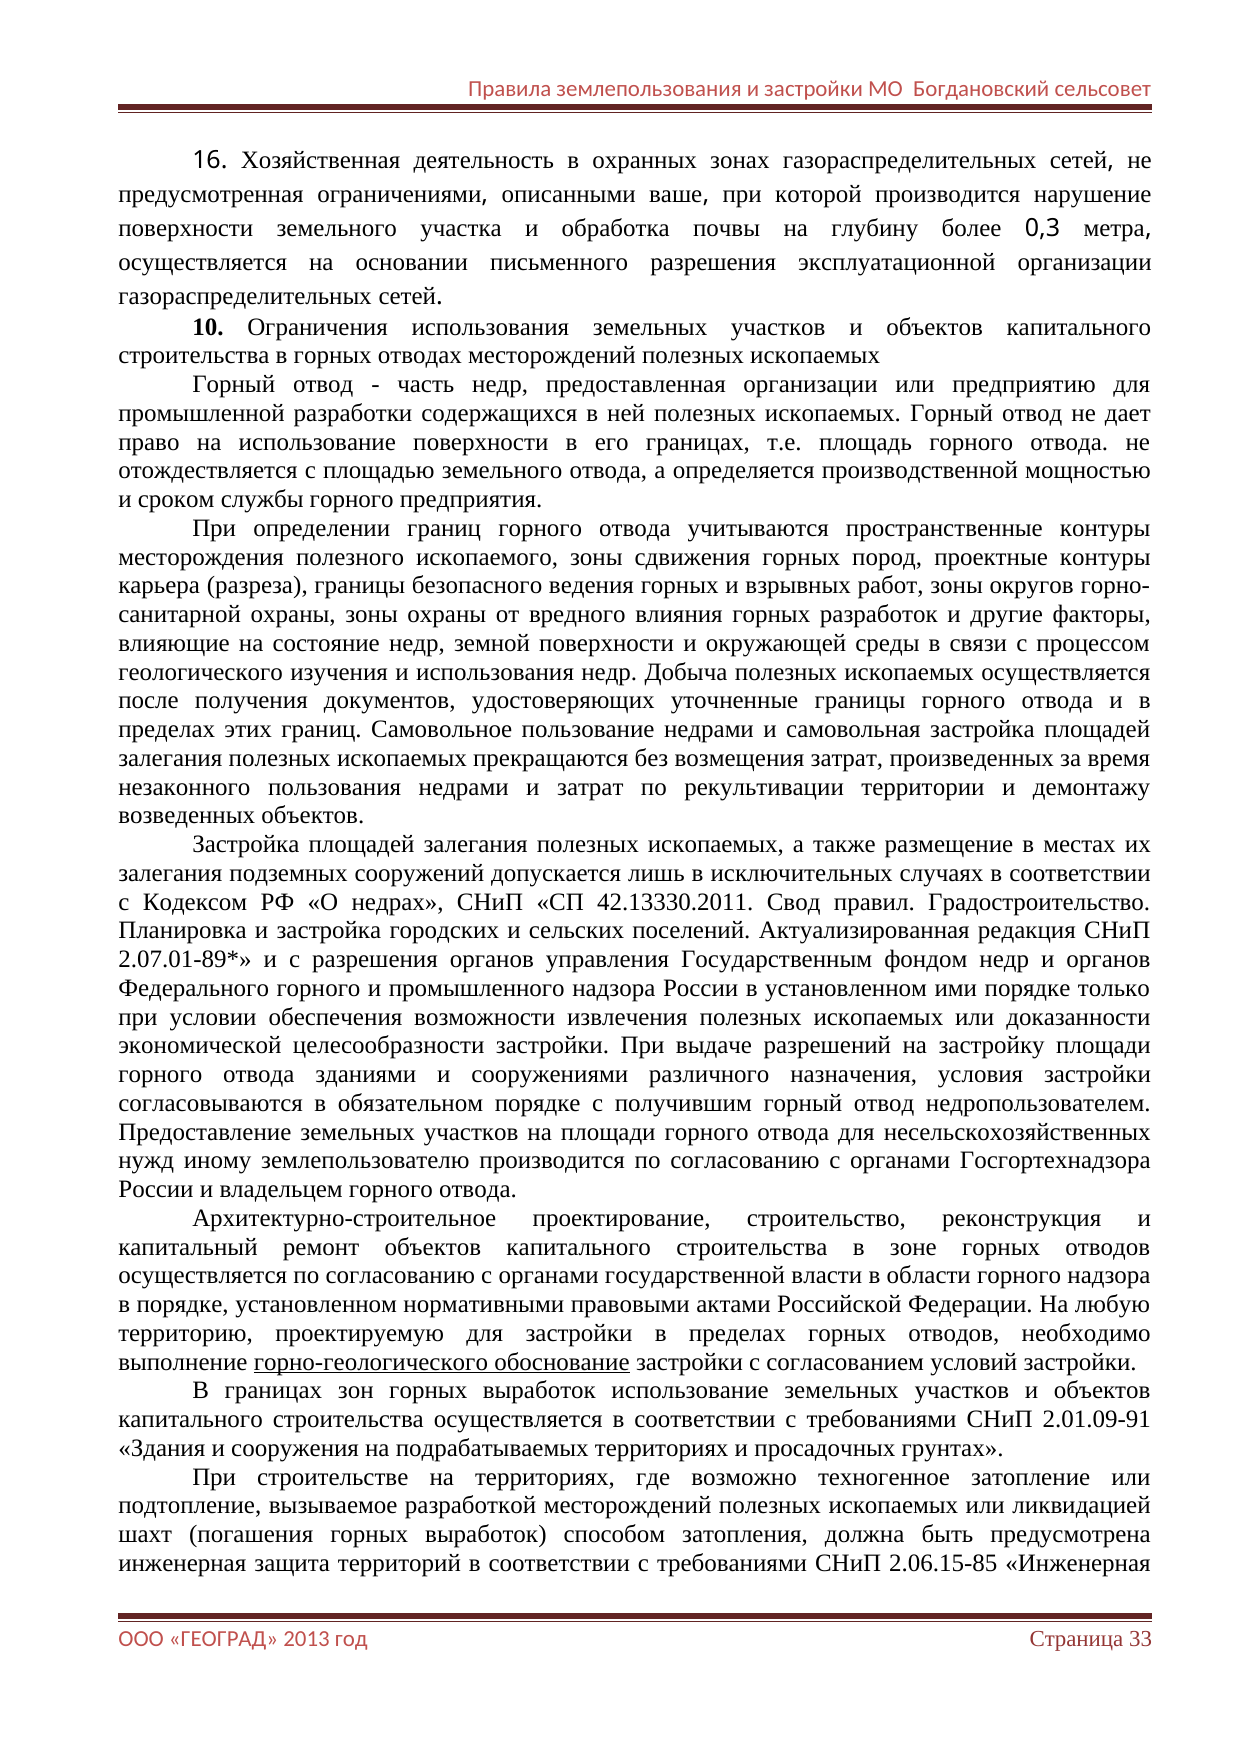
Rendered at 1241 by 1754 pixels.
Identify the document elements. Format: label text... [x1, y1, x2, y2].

text В границах зон горных выработок использование земельных участков и объектов капитального строительства осуществляется в соответствии с требованиями СНиП 2.01.09-91 «Здания и сооружения на подрабатываемых территориях и просадочных грунтах». [118, 1375, 1152, 1462]
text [118, 1462, 1152, 1577]
text 10. Ограничения использования земельных участков и объектов капитального строительства в горных отводах месторождений полезных ископаемых [118, 312, 1152, 369]
text Горный отвод - часть недр, предоставленная организации или предприятию для промышленной разработки содержащихся в ней полезных ископаемых. Горный отвод не дает право на использование поверхности в его границах, т.е. площадь горного отвода. не отождествляется с площадью земельного отвода, а определяется производственной мощностью и сроком службы горного предприятия. [118, 369, 1152, 513]
text Застройка площадей залегания полезных ископаемых, а также размещение в местах их залегания подземных сооружений допускается лишь в исключительных случаях в соответствии с Кодексом РФ «О недрах», СНиП «СП 42.13330.2011. Свод правил. Градостроительство. Планировка и застройка городских и сельских поселений. Актуализированная редакция СНиП 2.07.01-89*» и с разрешения органов управления Государственным фондом недр и органов Федерального горного и промышленного надзора России в установленном ими порядке только при условии обеспечения возможности извлечения полезных ископаемых или доказанности экономической целесообразности застройки. При выдаче разрешений на застройку площади горного отвода зданиями и сооружениями различного назначения, условия застройки согласовываются в обязательном порядке с получившим горный отвод недропользователем. Предоставление земельных участков на площади горного отвода для несельскохозяйственных нужд иному землепользователю производится по согласованию с органами Госгортехнадзора России и владельцем горного отвода. [118, 829, 1152, 1203]
text Архитектурно-строительное проектирование, строительство, реконструкция и капитальный ремонт объектов капитального строительства в зоне горных отводов осуществляется по согласованию с органами государственной власти в области горного надзора в порядке, установленном нормативными правовыми актами Российской Федерации. На любую территорию, проектируемую для застройки в пределах горных отводов, необходимо выполнение горно-геологического обоснование застройки с согласованием условий застройки. [118, 1203, 1152, 1375]
text При определении границ горного отвода учитываются пространственные контуры месторождения полезного ископаемого, зоны сдвижения горных пород, проектные контуры карьера (разреза), границы безопасного ведения горных и взрывных работ, зоны округов горно-санитарной охраны, зоны охраны от вредного влияния горных разработок и другие факторы, влияющие на состояние недр, земной поверхности и окружающей среды в связи с процессом геологического изучения и использования недр. Добыча полезных ископаемых осуществляется после получения документов, удостоверяющих уточненные границы горного отвода и в пределах этих границ. Самовольное пользование недрами и самовольная застройка площадей залегания полезных ископаемых прекращаются без возмещения затрат, произведенных за время незаконного пользования недрами и затрат по рекультивации территории и демонтажу возведенных объектов. [118, 513, 1152, 829]
text 16. Хозяйственная деятельность в охранных зонах газораспределительных сетей, не предусмотренная ограничениями, описанными ваше, при которой производится нарушение поверхности земельного участка и обработка почвы на глубину более 0,3 метра, осуществляется на основании письменного разрешения эксплуатационной организации газораспределительных сетей. [118, 141, 1152, 312]
